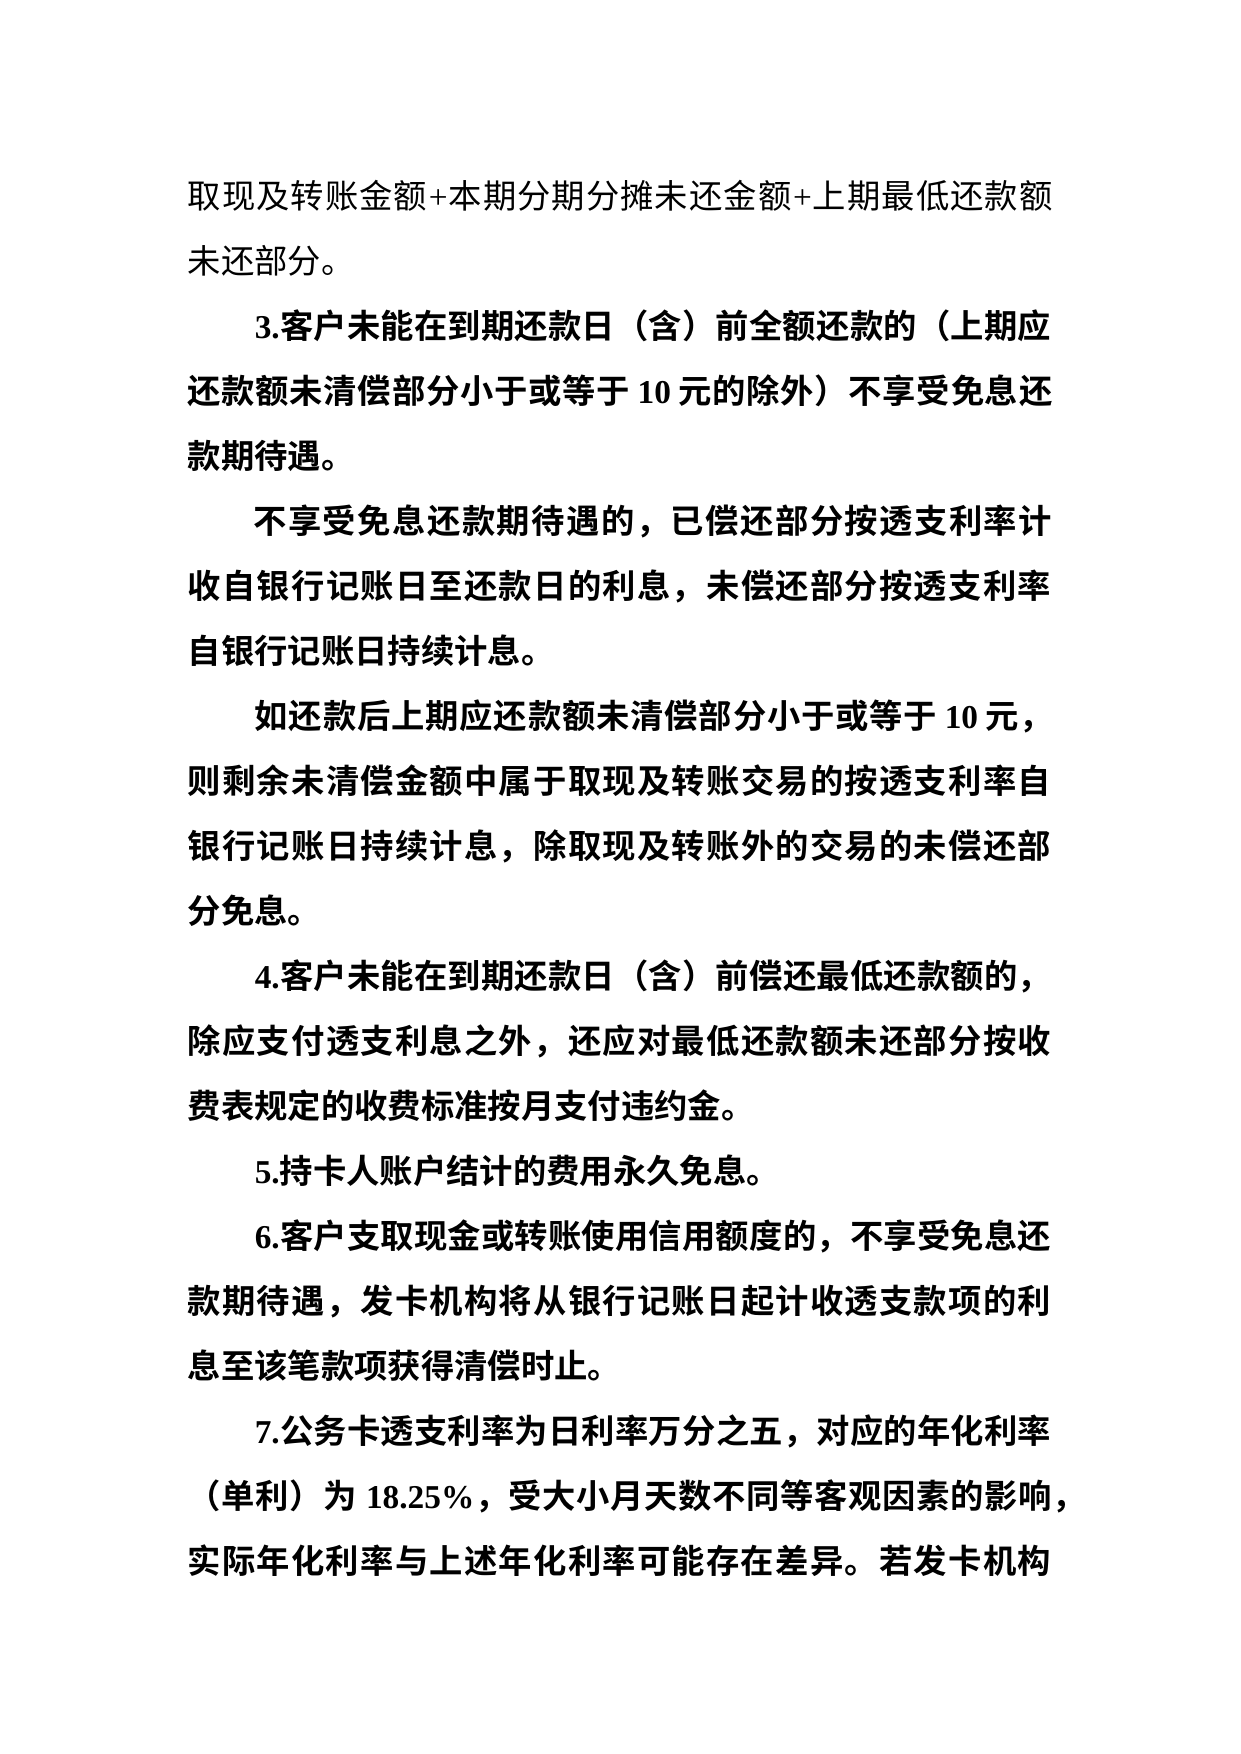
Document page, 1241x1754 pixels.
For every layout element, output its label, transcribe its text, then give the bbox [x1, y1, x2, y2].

text 4.客户未能在到期还款日（含）前偿还最低还款额的，除应支付透支利息之外，还应对最低还款额未还部分按收费表规定的收费标准按月支付违约金。 [187, 942, 1053, 1137]
text 如还款后上期应还款额未清偿部分小于或等于10元，则剩余未清偿金额中属于取现及转账交易的按透支利率自银行记账日持续计息，除取现及转账外的交易的未偿还部分免息。 [187, 682, 1053, 942]
text 5.持卡人账户结计的费用永久免息。 [187, 1137, 1053, 1202]
text 6.客户支取现金或转账使用信用额度的，不享受免息还款期待遇，发卡机构将从银行记账日起计收透支款项的利息至该笔款项获得清偿时止。 [187, 1202, 1053, 1397]
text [187, 1397, 1053, 1592]
text 不享受免息还款期待遇的，已偿还部分按透支利率计收自银行记账日至还款日的利息，未偿还部分按透支利率自银行记账日持续计息。 [187, 487, 1053, 682]
text 3.客户未能在到期还款日（含）前全额还款的（上期应还款额未清偿部分小于或等于10元的除外）不享受免息还款期待遇。 [187, 292, 1053, 487]
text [187, 162, 1053, 292]
